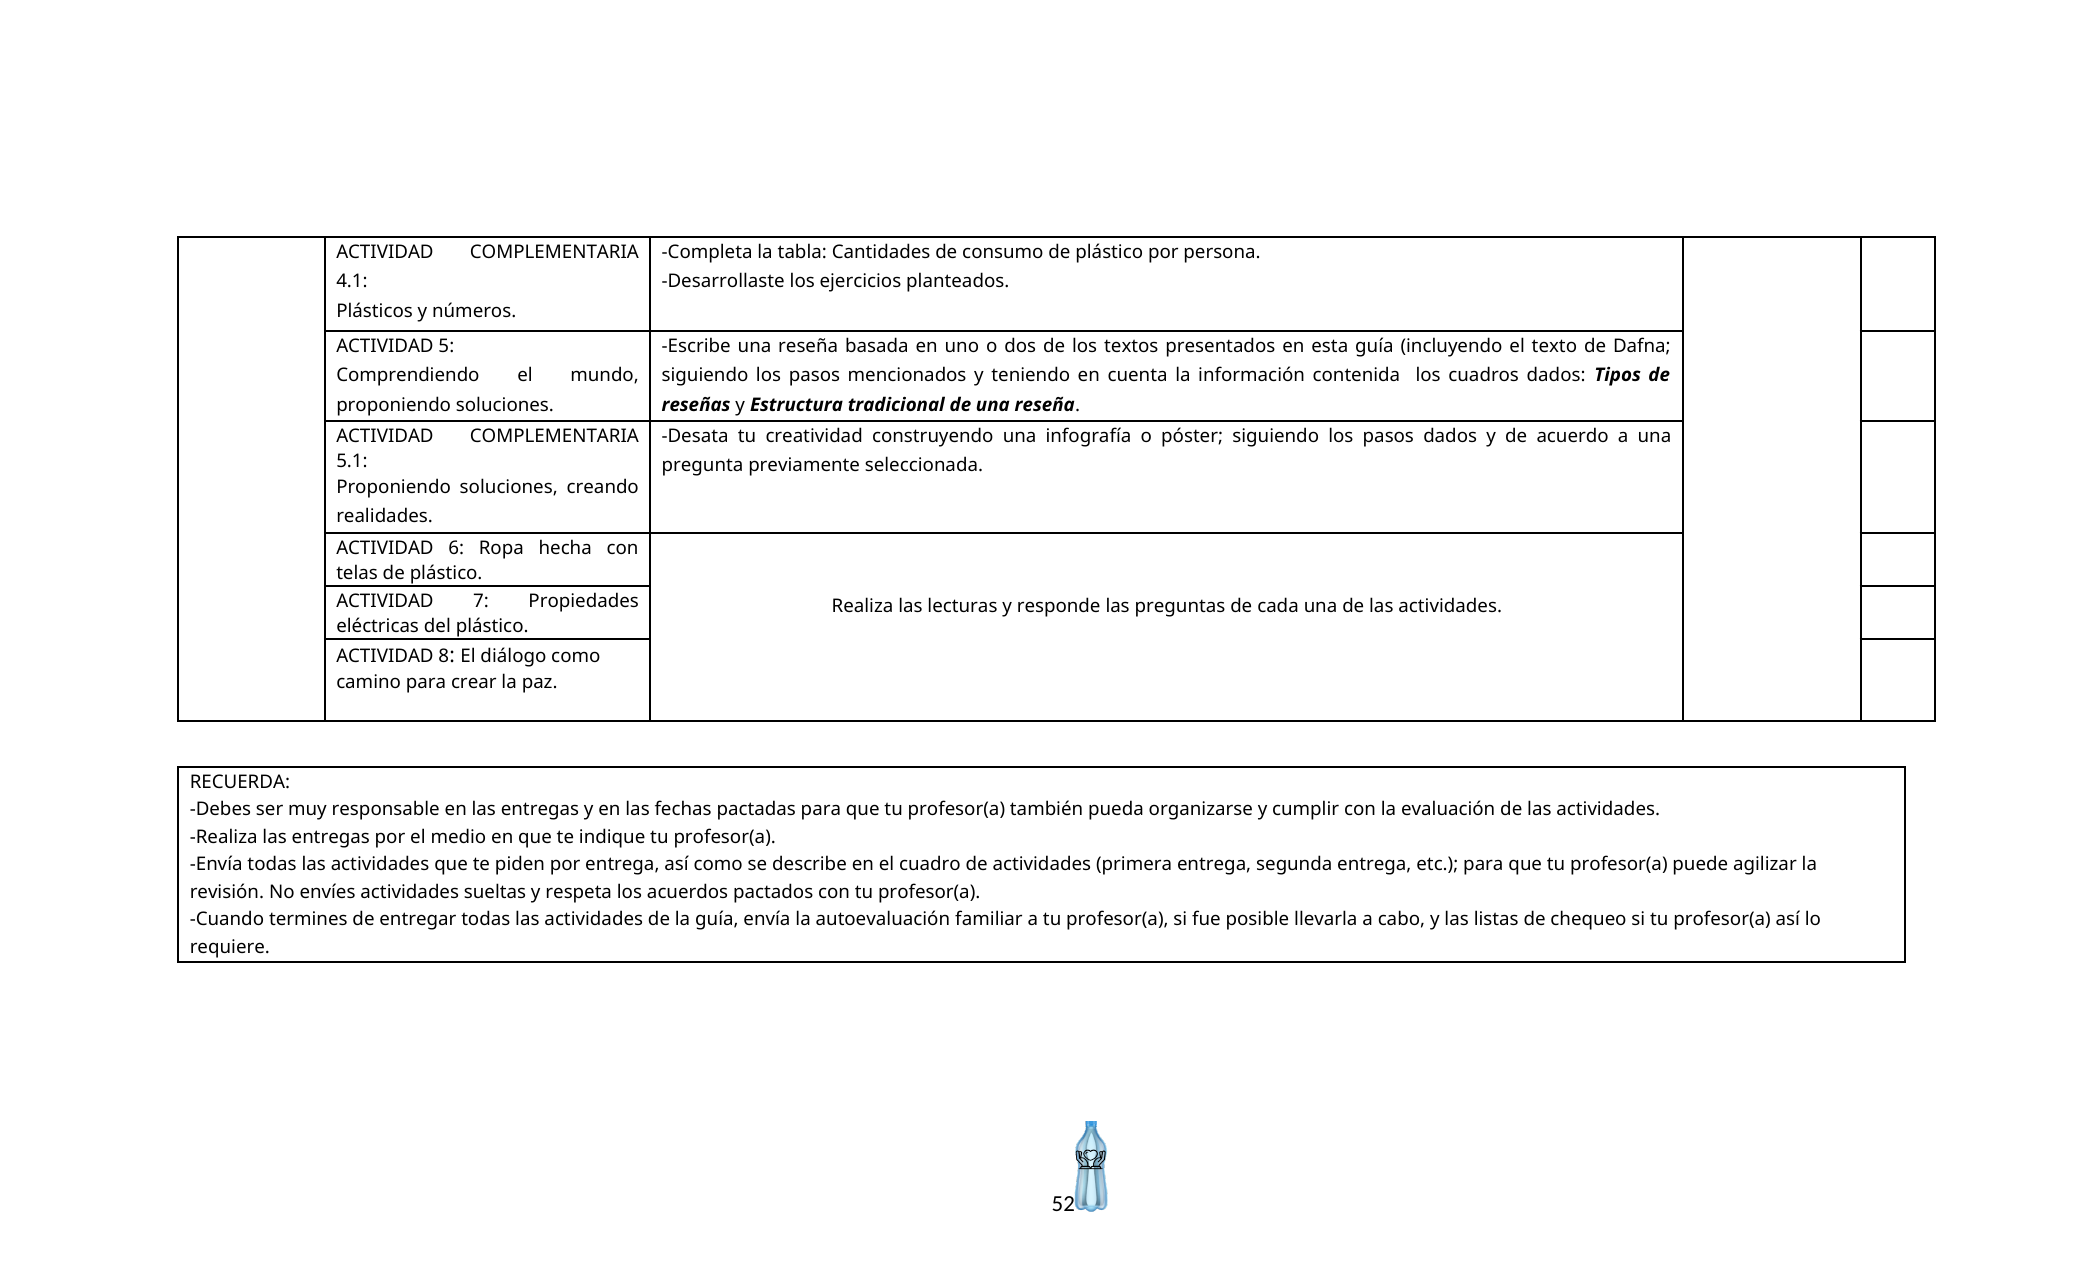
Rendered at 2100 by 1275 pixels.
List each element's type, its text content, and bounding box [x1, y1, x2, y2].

table_cell [1862, 332, 1934, 420]
table_cell [1862, 587, 1934, 638]
table_cell Realiza las lecturas y responde las preguntas de cada una de las actividades. [651, 534, 1682, 720]
table_cell -Completa la tabla: Cantidades de consumo de plástico por persona. -Desarrollaste los ejercicios planteados. [651, 238, 1682, 330]
table_cell ACTIVIDAD 8: El diálogo como camino para crear la paz. [326, 640, 649, 720]
table_header RECUERDA: -Debes ser muy responsable en las entregas y en las fechas pactadas para que tu profesor(a) también pueda organizarse y cumplir con la evaluación de las actividades. -Realiza las entregas por el medio en que te indique tu profesor(a). -Envía todas las actividades que te piden por entrega, así como se describe en el cuadro de actividades (primera entrega, segunda entrega, etc.); para que tu profesor(a) puede agilizar la revisión. No envíes actividades sueltas y respeta los acuerdos pactados con tu profesor(a). -Cuando termines de entregar todas las actividades de la guía, envía la autoevaluación familiar a tu profesor(a), si fue posible llevarla a cabo, y las listas de chequeo si tu profesor(a) así lo requiere. [179, 768, 1904, 961]
table_cell [1862, 534, 1934, 585]
table_cell ACTIVIDAD 7: Propiedades eléctricas del plástico. [326, 587, 649, 638]
table_cell ACTIVIDAD 6: Ropa hecha con telas de plástico. [326, 534, 649, 585]
table_cell [1862, 238, 1934, 330]
table_cell ACTIVIDAD COMPLEMENTARIA 4.1: Plásticos y números. [326, 238, 649, 330]
table_cell -Desata tu creatividad construyendo una infografía o póster; siguiendo los pasos dados y de acuerdo a una pregunta previamente seleccionada. [651, 422, 1682, 532]
picture [1074, 1121, 1108, 1212]
table_cell [1862, 640, 1934, 720]
table_cell [1862, 422, 1934, 532]
table_cell ACTIVIDAD COMPLEMENTARIA 5.1: Proponiendo soluciones, creando realidades. [326, 422, 649, 532]
table_cell ACTIVIDAD 5: Comprendiendo el mundo, proponiendo soluciones. [326, 332, 649, 420]
table_cell -Escribe una reseña basada en uno o dos de los textos presentados en esta guía (incluyendo el texto de Dafna; siguiendo los pasos mencionados y teniendo en cuenta la información contenida los cuadros dados: Tipos de reseñas y Estructura tradicional de una reseña. [651, 332, 1682, 420]
table_cell [179, 238, 324, 720]
